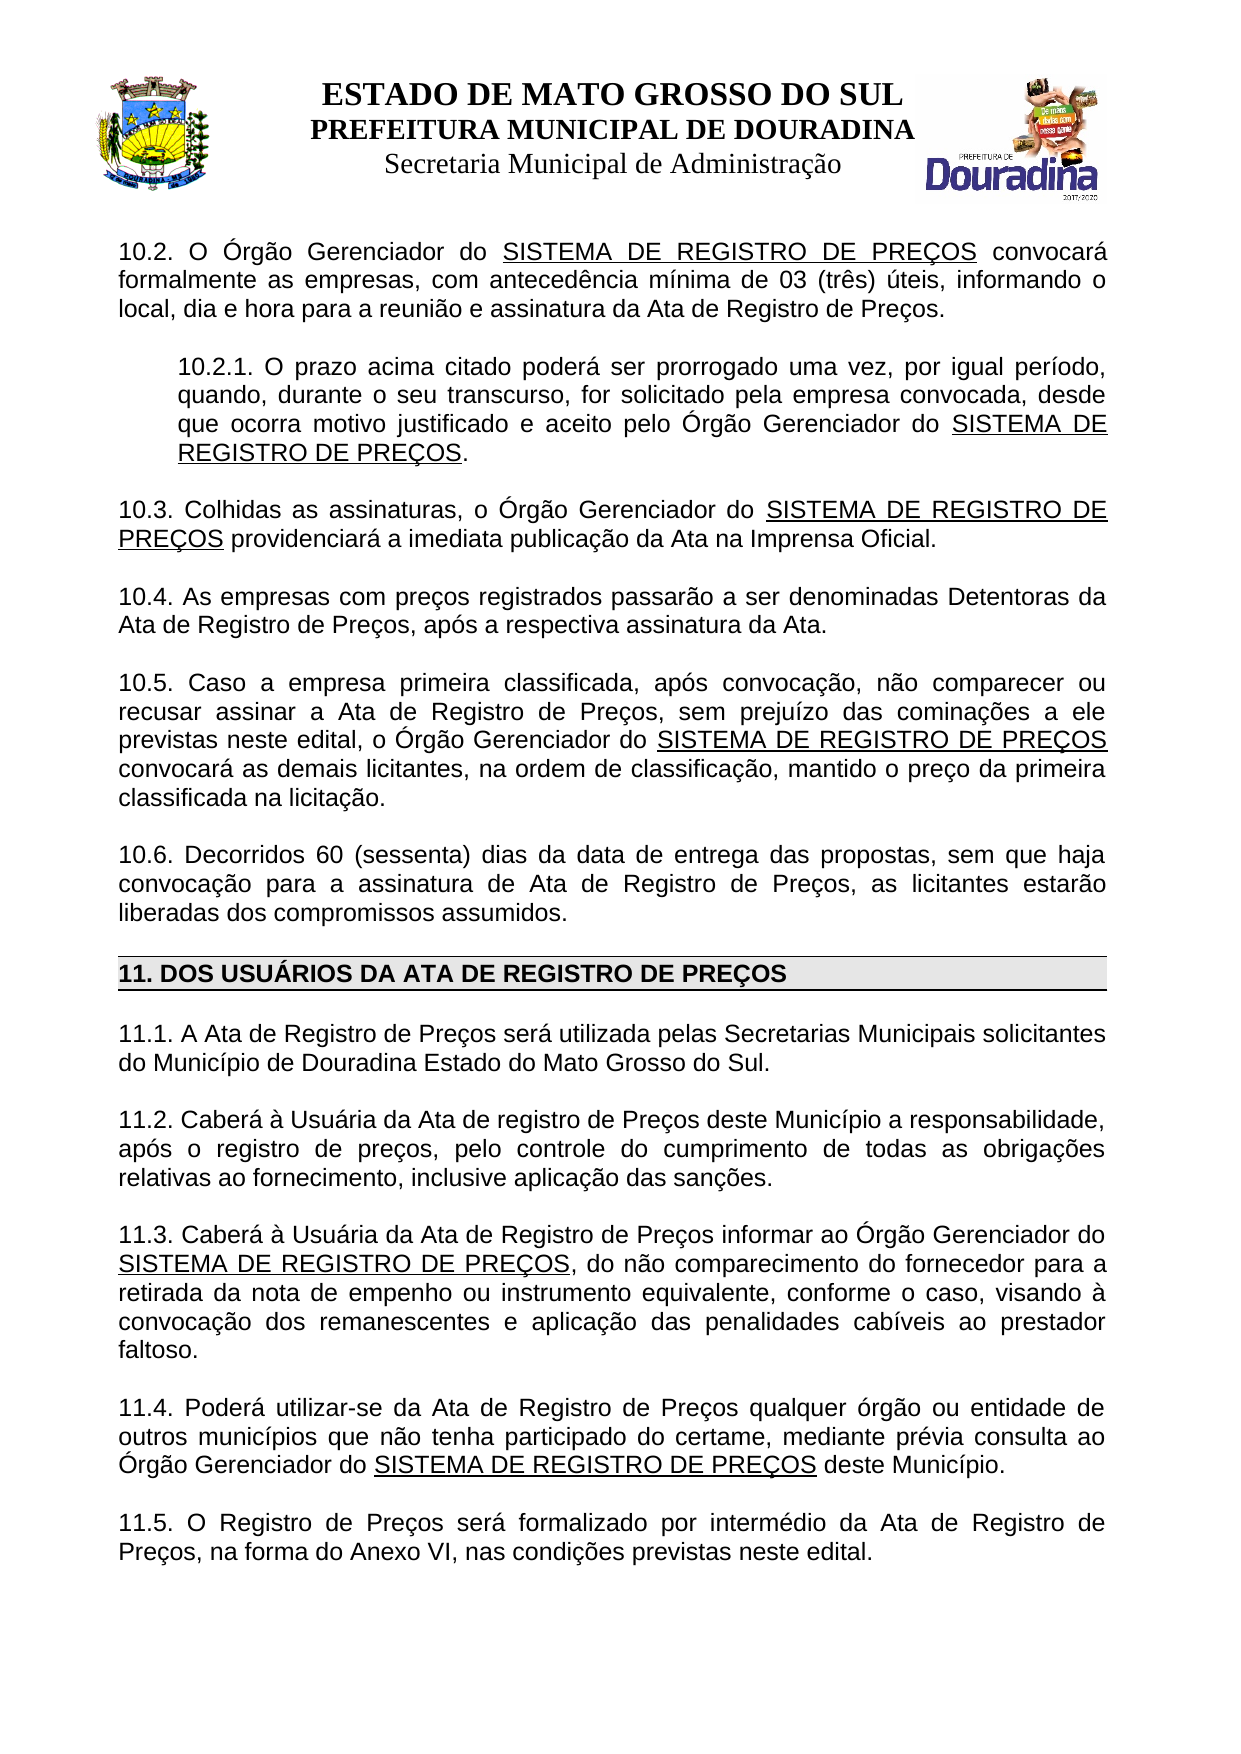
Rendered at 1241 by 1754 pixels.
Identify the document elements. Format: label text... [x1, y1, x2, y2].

text 11.5. O Registro de Preços será formalizado por intermédio da Ata de Registro de Preços, na forma do Anexo VI, nas condições previstas neste edital. [118, 1508, 1107, 1566]
text 10.4. As empresas com preços registrados passarão a ser denominadas Detentoras da Ata de Registro de Preços, após a respectiva assinatura da Ata. [118, 582, 1107, 639]
text 11.4. Poderá utilizar-se da Ata de Registro de Preços qualquer órgão ou entidade de outros municípios que não tenha participado do certame, mediante prévia consulta ao Órgão Gerenciador do SISTEMA DE REGISTRO DE PREÇOS deste Município. [118, 1393, 1107, 1479]
text 11.2. Caberá à Usuária da Ata de registro de Preços deste Município a responsabilidade, após o registro de preços, pelo controle do cumprimento de todas as obrigações relativas ao fornecimento, inclusive aplicação das sanções. [118, 1106, 1107, 1192]
text 10.2.1. O prazo acima citado poderá ser prorrogado uma vez, por igual período, quando, durante o seu transcurso, for solicitado pela empresa convocada, desde que ocorra motivo justificado e aceito pelo Órgão Gerenciador do SISTEMA DE REGISTRO DE PREÇOS. [177, 352, 1107, 467]
text 11. DOS USUÁRIOS DA ATA DE REGISTRO DE PREÇOS [118, 957, 1107, 989]
text 11.3. Caberá à Usuária da Ata de Registro de Preços informar ao Órgão Gerenciador do SISTEMA DE REGISTRO DE PREÇOS, do não comparecimento do fornecedor para a retirada da nota de empenho ou instrumento equivalente, conforme o caso, visando à convocação dos remanescentes e aplicação das penalidades cabíveis ao prestador faltoso. [118, 1221, 1107, 1364]
text 10.6. Decorridos 60 (sessenta) dias da data de entrega das propostas, sem que haja convocação para a assinatura de Ata de Registro de Preços, as licitantes estarão liberadas dos compromissos assumidos. [118, 841, 1107, 927]
text 10.3. Colhidas as assinaturas, o Órgão Gerenciador do SISTEMA DE REGISTRO DE PREÇOS providenciará a imediata publicação da Ata na Imprensa Oficial. [118, 496, 1107, 553]
picture [915, 74, 1108, 204]
text 11.1. A Ata de Registro de Preços será utilizada pelas Secretarias Municipais solicitantes do Município de Douradina Estado do Mato Grosso do Sul. [118, 1019, 1107, 1077]
text 10.2. O Órgão Gerenciador do SISTEMA DE REGISTRO DE PREÇOS convocará formalmente as empresas, com antecedência mínima de 03 (três) úteis, informando o local, dia e hora para a reunião e assinatura da Ata de Registro de Preços. [118, 237, 1107, 323]
text 10.5. Caso a empresa primeira classificada, após convocação, não comparecer ou recusar assinar a Ata de Registro de Preços, sem prejuízo das cominações a ele previstas neste edital, o Órgão Gerenciador do SISTEMA DE REGISTRO DE PREÇOS convocará as demais licitantes, na ordem de classificação, mantido o preço da primeira classificada na licitação. [118, 668, 1107, 812]
picture [86, 63, 218, 201]
